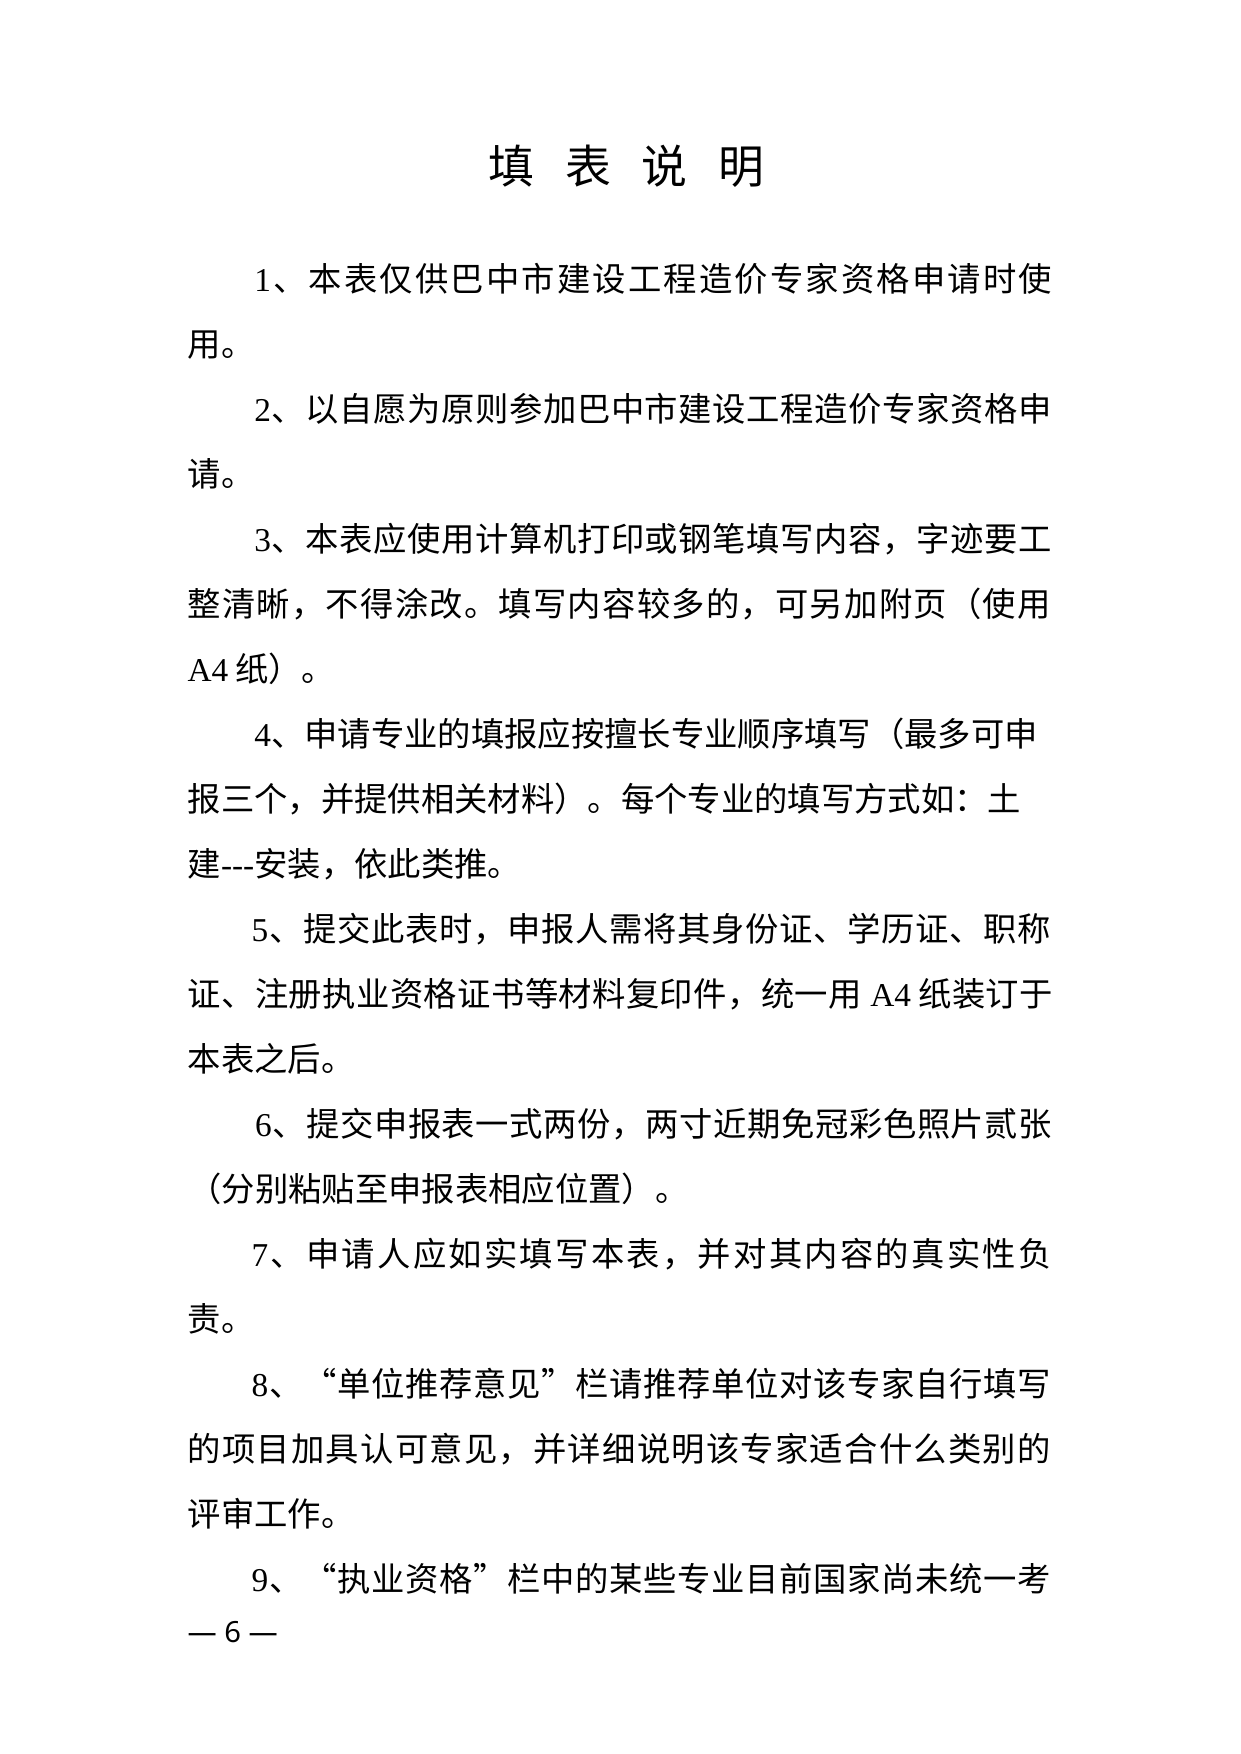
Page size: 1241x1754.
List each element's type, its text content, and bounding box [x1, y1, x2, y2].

text 5、提交此表时，申报人需将其身份证、学历证、职称证、注册执业资格证书等材料复印件，统一用A4纸装订于本表之后。 [187, 895, 1053, 1090]
text 1、本表仅供巴中市建设工程造价专家资格申请时使用。 [187, 245, 1053, 375]
text 2、以自愿为原则参加巴中市建设工程造价专家资格申请。 [187, 375, 1053, 505]
text 6、提交申报表一式两份，两寸近期免冠彩色照片贰张（分别粘贴至申报表相应位置）。 [188, 1090, 1053, 1220]
text 7、申请人应如实填写本表，并对其内容的真实性负责。 [187, 1220, 1053, 1350]
text 3、本表应使用计算机打印或钢笔填写内容，字迹要工整清晰，不得涂改。填写内容较多的，可另加附页（使用A4纸）。 [187, 505, 1053, 700]
text 4、申请专业的填报应按擅长专业顺序填写（最多可申报三个，并提供相关材料）。每个专业的填写方式如：土建---安装，依此类推。 [187, 700, 1053, 895]
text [187, 1545, 1053, 1610]
text 填 表 说 明 [187, 115, 1053, 212]
text 8、“单位推荐意见”栏请推荐单位对该专家自行填写的项目加具认可意见，并详细说明该专家适合什么类别的评审工作。 [187, 1350, 1053, 1545]
